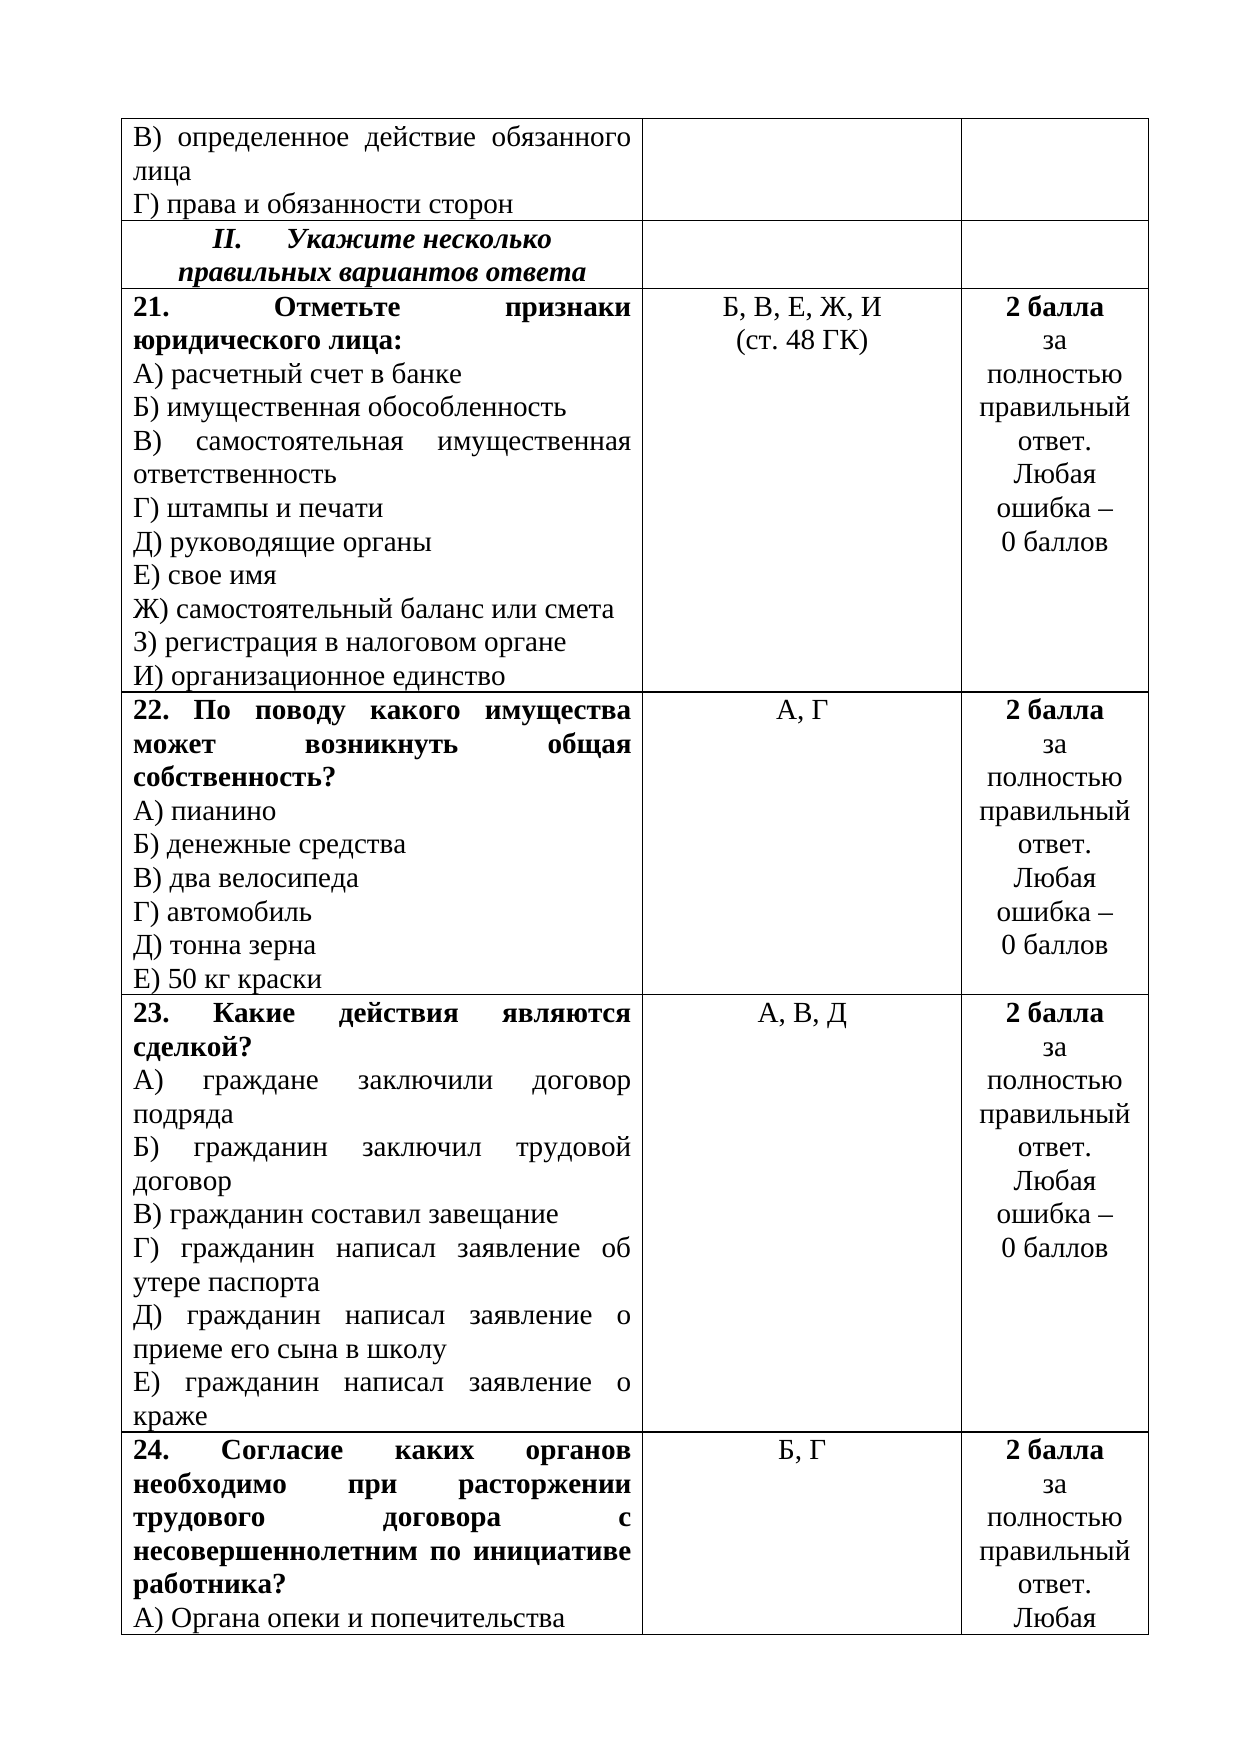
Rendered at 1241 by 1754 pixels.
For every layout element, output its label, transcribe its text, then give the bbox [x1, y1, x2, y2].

table_cell 21. Отметьте признаки юридического лица: А) расчетный счет в банке Б) имущественная обособленность В) самостоятельная имущественная ответственность Г) штампы и печати Д) руководящие органы Е) свое имя Ж) самостоятельный баланс или смета З) регистрация в налоговом органе И) организационное единство [122, 289, 642, 691]
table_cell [962, 1433, 1148, 1634]
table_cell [122, 119, 642, 220]
table_cell 22. По поводу какого имущества может возникнуть общая собственность? А) пианино Б) денежные средства В) два велосипеда Г) автомобиль Д) тонна зерна Е) 50 кг краски [122, 693, 642, 994]
table_cell В [643, 119, 961, 220]
table_cell 2 балла за полностью правильный ответ. Любая ошибка – 0 баллов [962, 289, 1148, 691]
table_cell А, Г [643, 693, 961, 994]
table_cell 2 балла за полностью правильный ответ. Любая ошибка – 0 баллов [962, 693, 1148, 994]
table_cell Б, В, Е, Ж, И (ст. 48 ГК) [643, 289, 961, 691]
table_cell [643, 221, 961, 288]
table_cell [962, 221, 1148, 288]
table_cell Б, Г [643, 1433, 961, 1634]
table_cell А, В, Д [643, 995, 961, 1431]
table_cell 2 балла за полностью правильный ответ. Любая ошибка – 0 баллов [962, 995, 1148, 1431]
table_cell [122, 1433, 642, 1634]
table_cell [962, 119, 1148, 220]
table_cell 23. Какие действия являются сделкой? А) граждане заключили договор подряда Б) гражданин заключил трудовой договор В) гражданин составил завещание Г) гражданин написал заявление об утере паспорта Д) гражданин написал заявление о приеме его сына в школу Е) гражданин написал заявление о краже [122, 995, 642, 1431]
table_cell Укажите несколько правильных вариантов ответа [122, 221, 642, 288]
